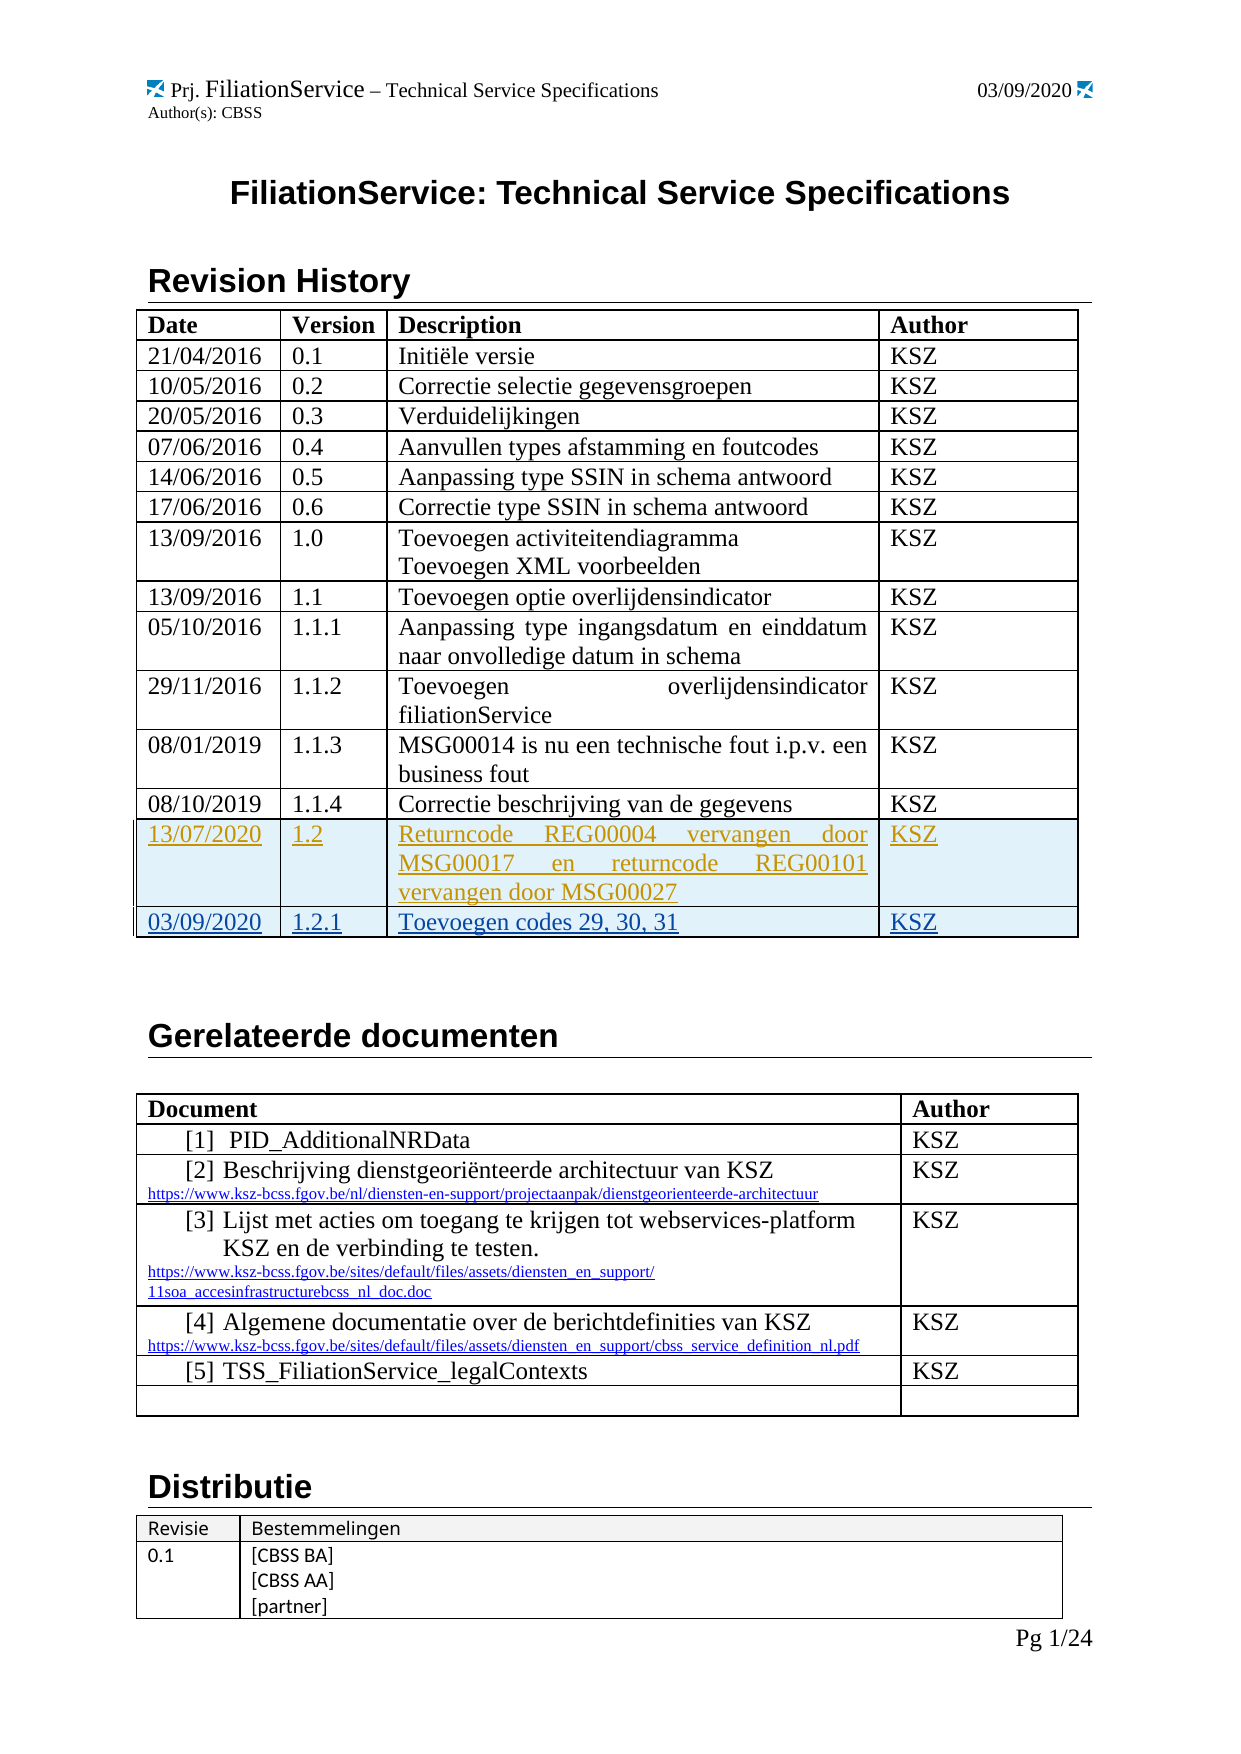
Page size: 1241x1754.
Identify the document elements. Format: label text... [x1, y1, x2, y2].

table_cell PID_AdditionalNRData [137, 1125, 900, 1154]
subtitle Revision History [148, 261, 1092, 302]
table_cell KSZ [880, 671, 1077, 729]
table_header Document [137, 1095, 900, 1123]
table_cell 1.1 [281, 582, 386, 611]
table_cell 0.1 [137, 1542, 239, 1618]
table_cell KSZ [880, 523, 1077, 580]
table_cell Toevoegen overlijdensindicator filiationService [388, 671, 878, 729]
table_cell 20/05/2016 [137, 402, 280, 430]
table_cell KSZ [880, 612, 1077, 669]
table_cell Aanpassing type SSIN in schema antwoord [388, 462, 878, 491]
picture [1077, 85, 1093, 98]
table_header Description [388, 311, 878, 339]
table_cell [137, 1386, 900, 1415]
table_cell 1.1.3 [281, 730, 386, 788]
table_cell Correctie type SSIN in schema antwoord [388, 492, 878, 521]
table_cell KSZ [902, 1205, 1077, 1305]
table_cell KSZ [880, 341, 1077, 369]
table_cell KSZ [902, 1307, 1077, 1354]
table_cell KSZ [880, 730, 1077, 788]
table_cell KSZ [902, 1356, 1077, 1385]
table_cell 17/06/2016 [137, 492, 280, 521]
table_cell KSZ [902, 1155, 1077, 1203]
table_cell 1.1.4 [281, 789, 386, 818]
table_cell 0.6 [281, 492, 386, 521]
table_cell KSZ [880, 492, 1077, 521]
table_cell 07/06/2016 [137, 432, 280, 461]
subtitle Gerelateerde documenten [148, 1016, 1092, 1057]
table_cell KSZ [880, 402, 1077, 430]
table_cell 0.3 [281, 402, 386, 430]
table_cell 21/04/2016 [137, 341, 280, 369]
table_cell 0.2 [281, 371, 386, 400]
table_cell 29/11/2016 [137, 671, 280, 729]
table_cell KSZ [880, 462, 1077, 491]
table_header Author [902, 1095, 1077, 1123]
table_cell 08/10/2019 [137, 789, 280, 818]
table_cell 05/10/2016 [137, 612, 280, 669]
table_cell Correctie beschrijving van de gegevens [388, 789, 878, 818]
table_cell KSZ [880, 432, 1077, 461]
table_cell Algemene documentatie over de berichtdefinities van KSZ https://www.ksz-bcss.fgov.be/sites/default/files/assets/diensten_en_support/cbss_service_definition_nl.pdf [137, 1307, 900, 1354]
picture [147, 86, 164, 97]
table_cell 1.1.2 [281, 671, 386, 729]
table_cell 08/01/2019 [137, 730, 280, 788]
table_cell [CBSS BA] [CBSS AA] [partner] [241, 1542, 1062, 1618]
table_header Version [281, 311, 386, 339]
table_cell Aanpassing type ingangsdatum en einddatum naar onvolledige datum in schema [388, 612, 878, 669]
table_cell 1.0 [281, 523, 386, 580]
table_header Bestemmelingen [241, 1516, 1062, 1541]
table_cell 0.4 [281, 432, 386, 461]
table_cell MSG00014 is nu een technische fout i.p.v. een business fout [388, 730, 878, 788]
table_cell 10/05/2016 [137, 371, 280, 400]
table_cell Verduidelijkingen [388, 402, 878, 430]
subtitle Distributie [148, 1467, 1092, 1507]
table_header Revisie [137, 1516, 239, 1541]
table_cell 13/09/2016 [137, 523, 280, 580]
title : Technical Service Specifications [148, 173, 1092, 211]
table_cell KSZ [902, 1125, 1077, 1154]
table_cell 1.1.1 [281, 612, 386, 669]
table_cell 14/06/2016 [137, 462, 280, 491]
table_header Author [880, 311, 1077, 339]
table_cell Toevoegen activiteitendiagramma Toevoegen XML voorbeelden [388, 523, 878, 580]
table_cell KSZ [880, 582, 1077, 611]
table_cell [902, 1386, 1077, 1415]
table_cell TSS_FiliationService_legalContexts [137, 1356, 900, 1385]
table_cell Lijst met acties om toegang te krijgen tot webservices-platform KSZ en de verbinding te testen. https://www.ksz-bcss.fgov.be/sites/default/files/assets/diensten_en_support/11soa_accesinfrastructurebcss_nl_doc.doc [137, 1205, 900, 1305]
table_cell KSZ [880, 371, 1077, 400]
table_cell Initiële versie [388, 341, 878, 369]
table_cell Correctie selectie gegevensgroepen [388, 371, 878, 400]
table_cell Beschrijving dienstgeoriënteerde architectuur van KSZ https://www.ksz-bcss.fgov.be/nl/diensten-en-support/projectaanpak/dienstgeorienteerde-architectuur [137, 1155, 900, 1203]
table_cell KSZ [880, 789, 1077, 818]
table_header Date [137, 311, 280, 339]
table_cell 13/09/2016 [137, 582, 280, 611]
table_cell Toevoegen optie overlijdensindicator [388, 582, 878, 611]
table_cell 0.5 [281, 462, 386, 491]
table_cell Aanvullen types afstamming en foutcodes [388, 432, 878, 461]
table_cell 0.1 [281, 341, 386, 369]
